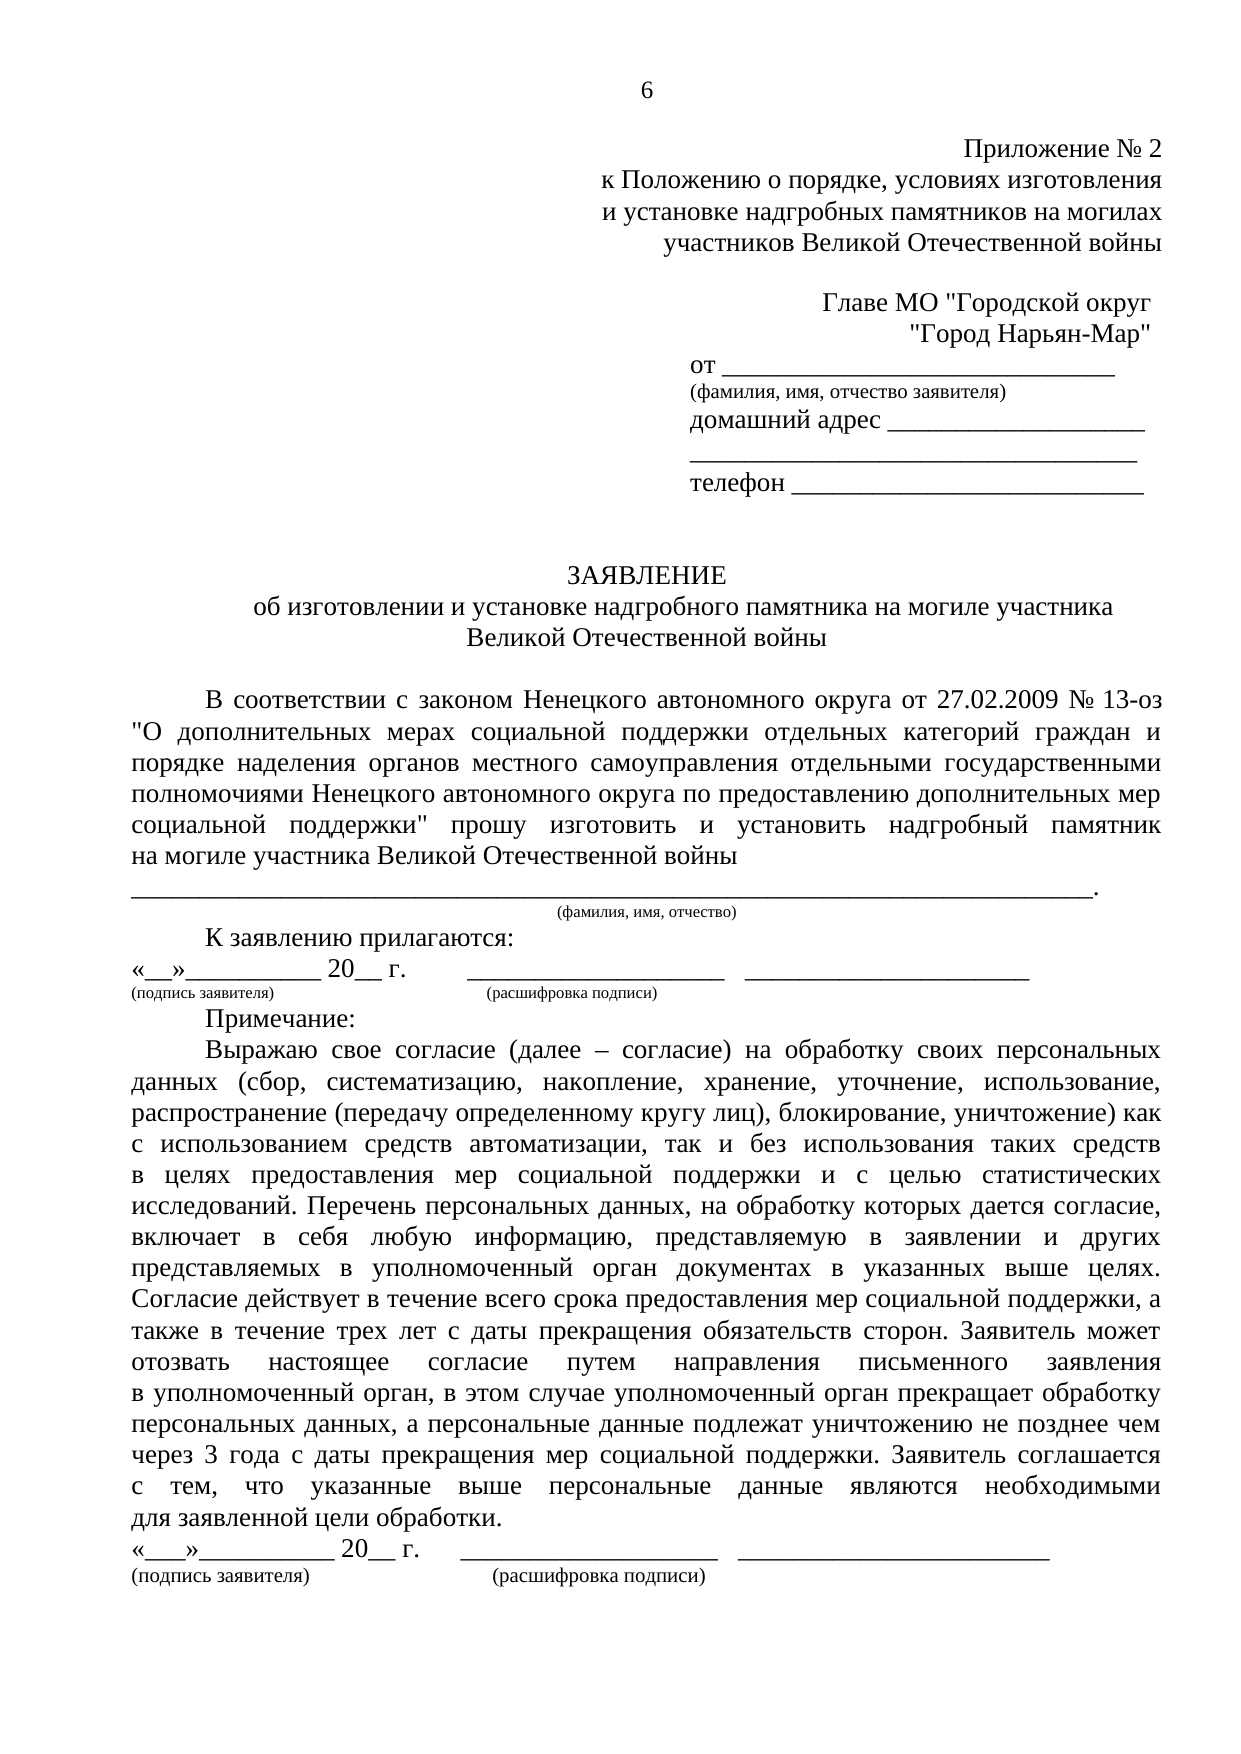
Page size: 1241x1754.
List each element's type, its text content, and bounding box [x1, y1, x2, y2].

text и установке надгробных памятников на могилах [131, 195, 1162, 226]
text (подпись заявителя) (расшифровка подписи) [131, 1563, 1162, 1587]
text «___»__________ 20__ г. ___________________ _______________________ [131, 1532, 1162, 1563]
text К заявлению прилагаются: [131, 921, 1162, 952]
text участников Великой Отечественной войны [131, 226, 1162, 257]
text об изготовлении и установке надгробного памятника на могиле участника Великой Отечественной войны [131, 590, 1162, 652]
text Примечание: [131, 1002, 1162, 1033]
text (фамилия, имя, отчество) [131, 902, 1162, 921]
text Выражаю свое согласие (далее – согласие) на обработку своих персональных данных (сбор, систематизацию, накопление, хранение, уточнение, использование, распространение (передачу определенному кругу лиц), блокирование, уничтожение) как с использованием средств автоматизации, так и без использования таких средств в целях предоставления мер социальной поддержки и с целью статистических исследований. Перечень персональных данных, на обработку которых дается согласие, включает в себя любую информацию, представляемую в заявлении и других представляемых в уполномоченный орган документах в указанных выше целях. Согласие действует в течение всего срока предоставления мер социальной поддержки, а также в течение трех лет с даты прекращения обязательств сторон. Заявитель может отозвать настоящее согласие путем направления письменного заявления в уполномоченный орган, в этом случае уполномоченный орган прекращает обработку персональных данных, а персональные данные подлежат уничтожению не позднее чем через 3 года с даты прекращения мер социальной поддержки. Заявитель соглашается с тем, что указанные выше персональные данные являются необходимыми для заявленной цели обработки. [131, 1033, 1162, 1532]
text _______________________________________________________________________. [131, 871, 1162, 902]
text к Положению о порядке, условиях изготовления [131, 164, 1162, 195]
text ЗАЯВЛЕНИЕ [131, 559, 1162, 590]
text (подпись заявителя) (расшифровка подписи) [131, 983, 1162, 1002]
text В соответствии с законом Ненецкого автономного округа от 27.02.2009 № 13-оз "О дополнительных мерах социальной поддержки отдельных категорий граждан и порядке наделения органов местного самоуправления отдельными государственными полномочиями Ненецкого автономного округа по предоставлению дополнительных мер социальной поддержки" прошу изготовить и установить надгробный памятник на могиле участника Великой Отечественной войны [131, 684, 1162, 871]
table_header Главе МО "Городской округ "Город Нарьян-Мар" от _____________________________ (фамилия, имя, отчество заявителя) домашний адрес ___________________ _________________________________ телефон __________________________ [679, 286, 1162, 528]
text «__»__________ 20__ г. ___________________ _____________________ [131, 952, 1162, 983]
text Приложение № 2 [633, 132, 1162, 164]
